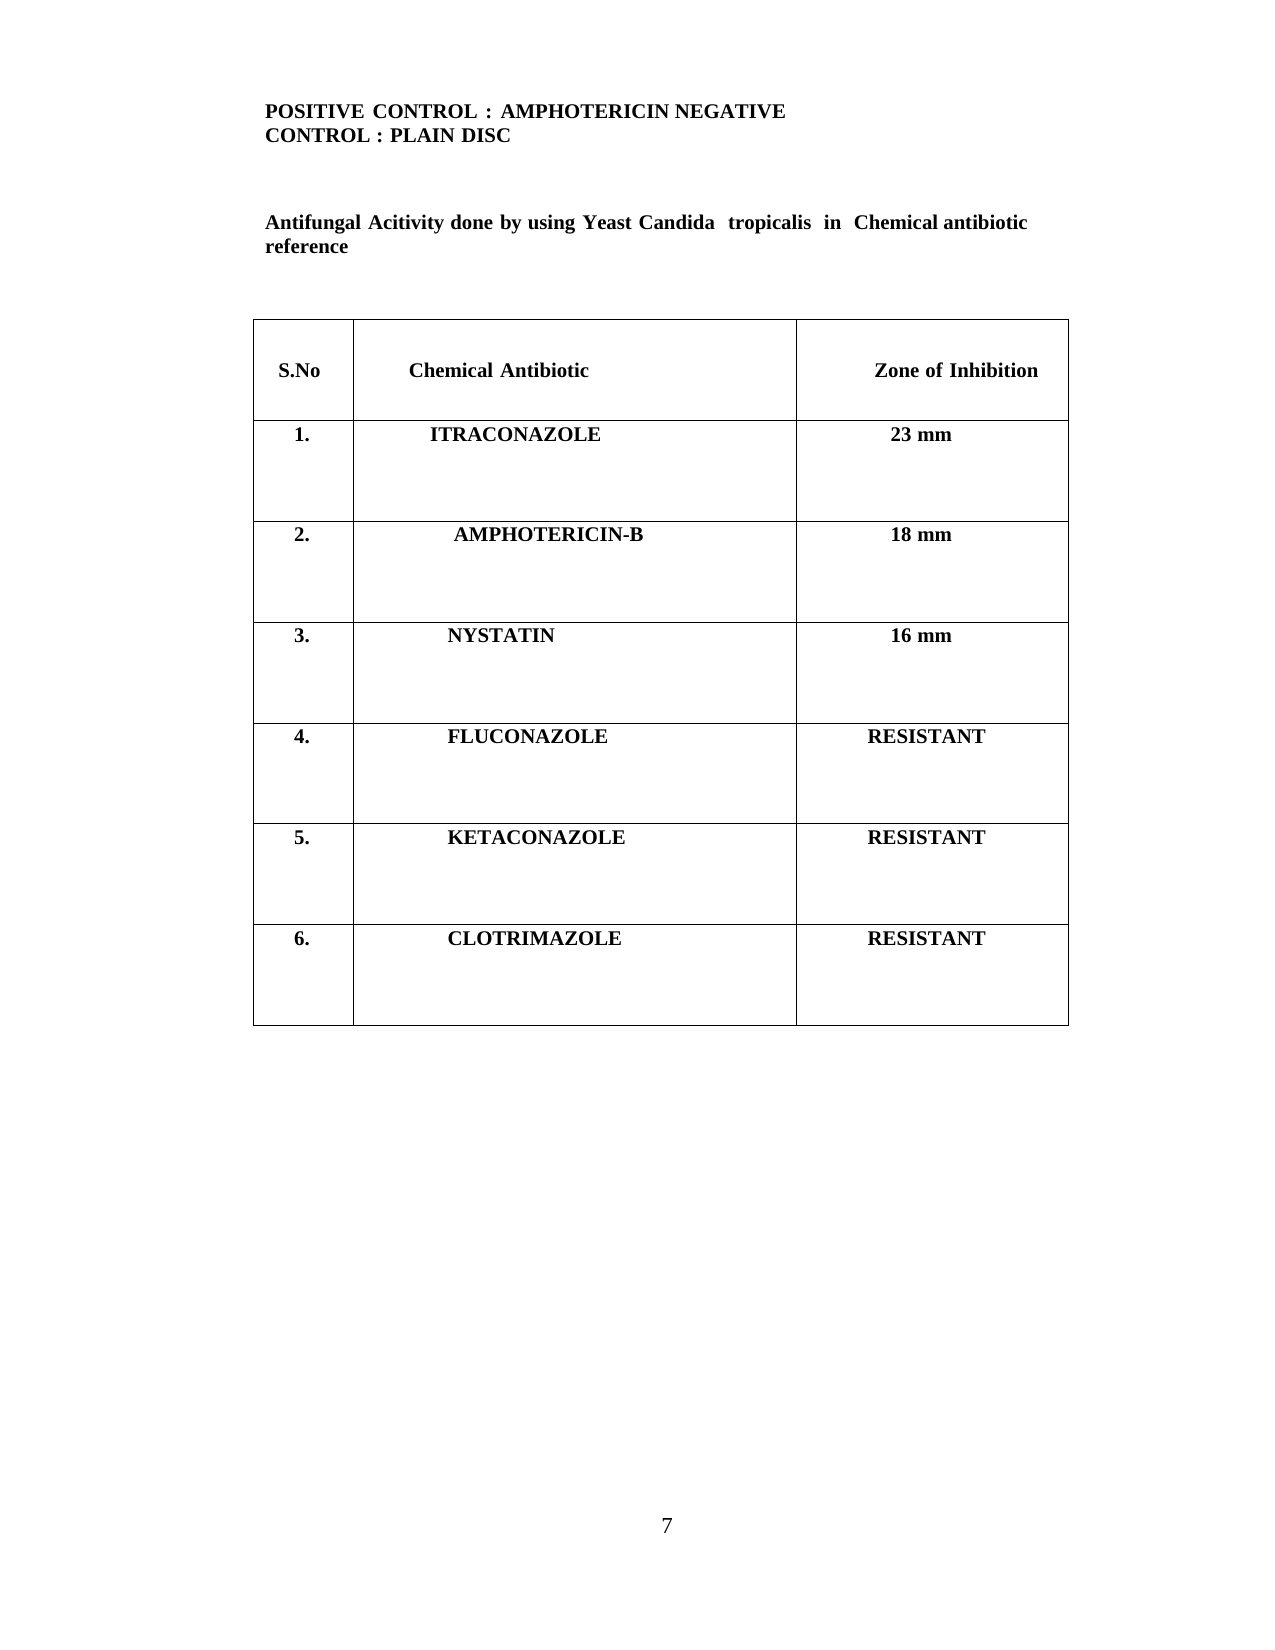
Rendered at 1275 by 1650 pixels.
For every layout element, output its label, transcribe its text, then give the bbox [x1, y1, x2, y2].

table_cell 6. [254, 925, 353, 1025]
table_cell 5. [254, 824, 353, 924]
table_header S.No [254, 320, 353, 420]
table_cell 4. [254, 724, 353, 823]
table_cell 18 mm [797, 522, 1068, 622]
table_cell 16 mm [797, 623, 1068, 722]
table_cell 23 mm [797, 421, 1068, 521]
text Antifungal Acitivity done by using Yeast Candida tropicalis in Chemical antibiotic reference [265, 209, 1046, 258]
table_cell KETACONAZOLE [354, 824, 796, 924]
table_cell RESISTANT [797, 724, 1068, 823]
table_cell RESISTANT [797, 824, 1068, 924]
table_cell 2. [254, 522, 353, 622]
table_cell AMPHOTERICIN-B [354, 522, 796, 622]
table_cell CLOTRIMAZOLE [354, 925, 796, 1025]
table_header Zone of Inhibition [797, 320, 1068, 420]
table_cell ITRACONAZOLE [354, 421, 796, 521]
table_cell FLUCONAZOLE [354, 724, 796, 823]
table_cell 3. [254, 623, 353, 722]
table_cell RESISTANT [797, 925, 1068, 1025]
table_header Chemical Antibiotic [354, 320, 796, 420]
text POSITIVE CONTROL : AMPHOTERICIN NEGATIVE CONTROL : PLAIN DISC [265, 99, 829, 147]
table_cell NYSTATIN [354, 623, 796, 722]
table_cell 1. [254, 421, 353, 521]
